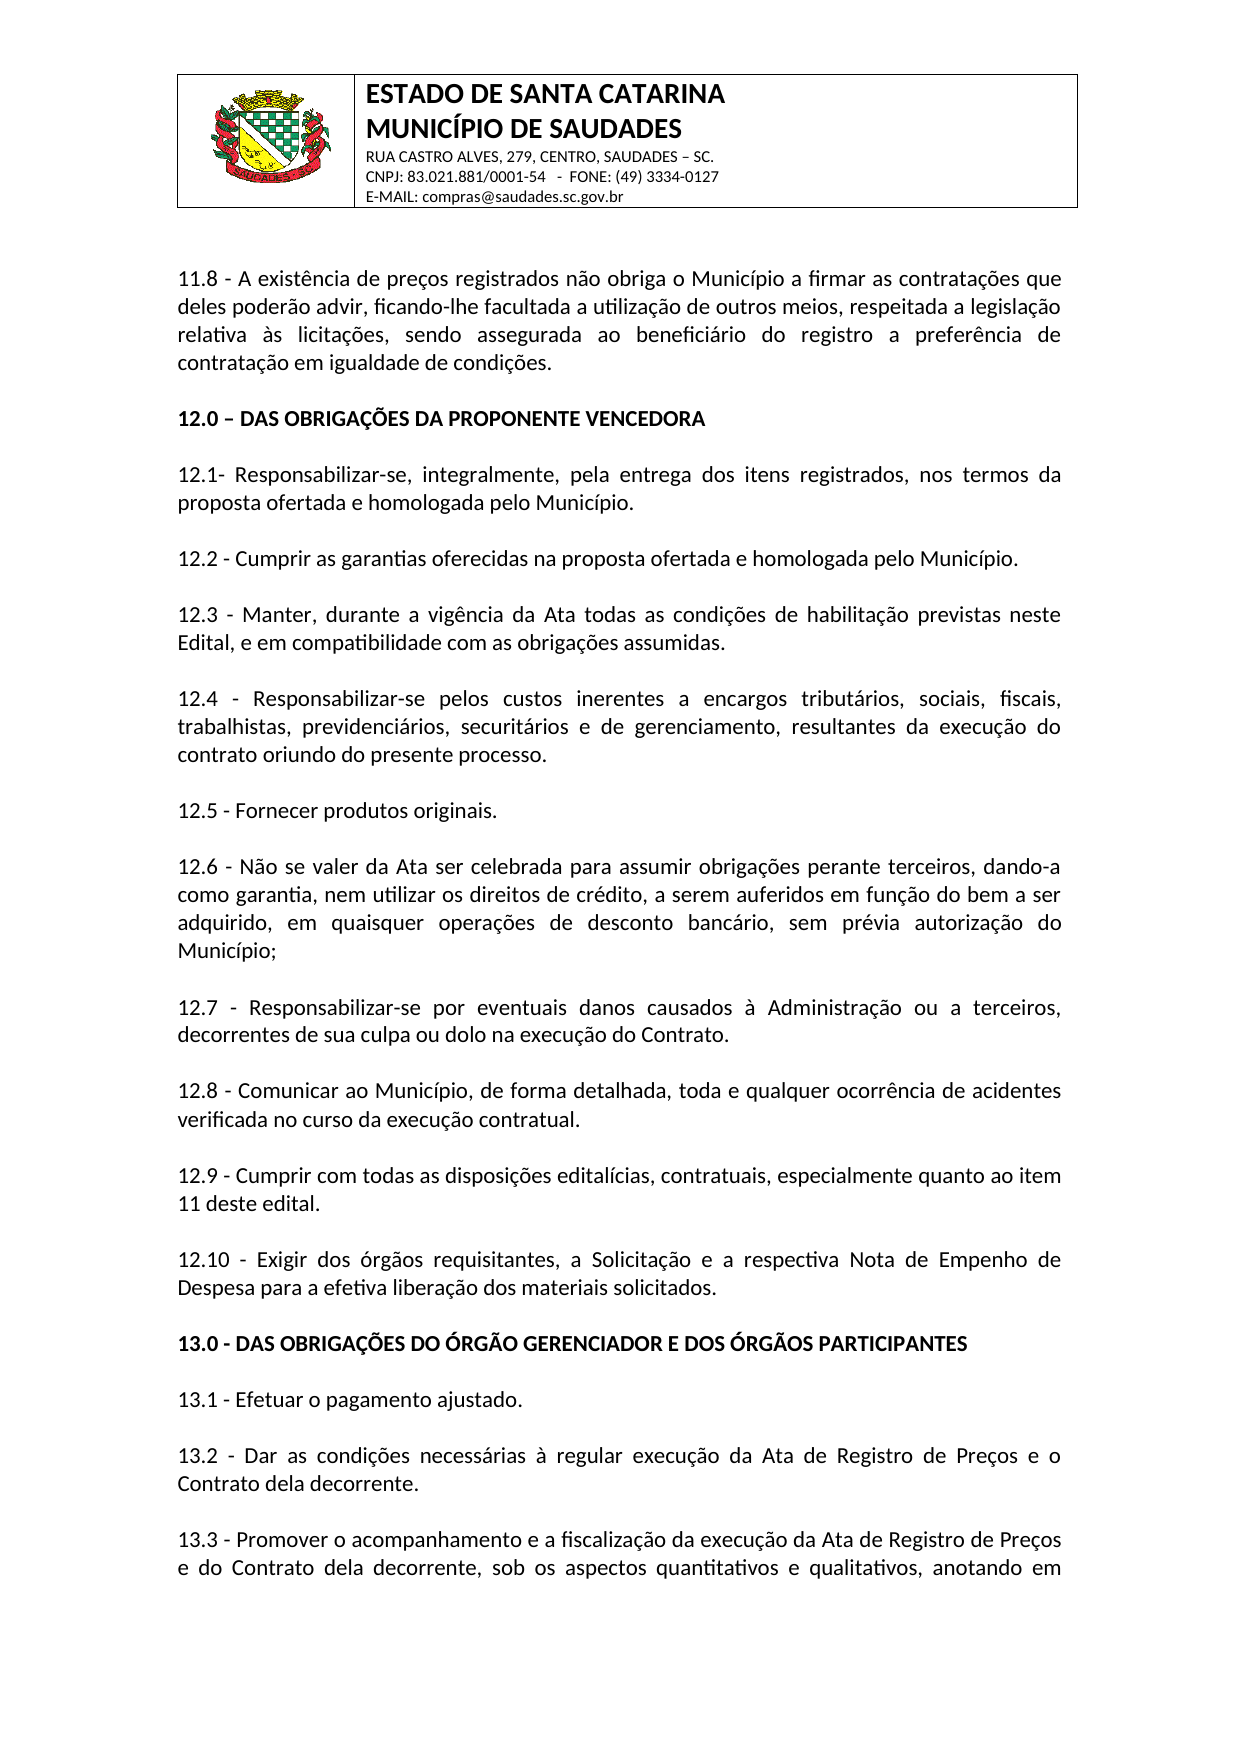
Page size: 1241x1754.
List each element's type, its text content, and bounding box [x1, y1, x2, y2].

text 12.8 - Comunicar ao Município, de forma detalhada, toda e qualquer ocorrência de acidentes verificada no curso da execução contratual. [177, 1077, 1063, 1133]
text 12.4 - Responsabilizar-se pelos custos inerentes a encargos tributários, sociais, fiscais, trabalhistas, previdenciários, securitários e de gerenciamento, resultantes da execução do contrato oriundo do presente processo. [177, 684, 1063, 768]
text 13.2 - Dar as condições necessárias à regular execução da Ata de Registro de Preços e o Contrato dela decorrente. [177, 1441, 1063, 1497]
text 12.3 - Manter, durante a vigência da Ata todas as condições de habilitação previstas neste Edital, e em compatibilidade com as obrigações assumidas. [177, 600, 1063, 656]
text 12.9 - Cumprir com todas as disposições editalícias, contratuais, especialmente quanto ao item 11 deste edital. [177, 1161, 1063, 1217]
text 13.0 - DAS OBRIGAÇÕES DO ÓRGÃO GERENCIADOR E DOS ÓRGÃOS PARTICIPANTES [177, 1329, 1063, 1357]
text 11.8 - A existência de preços registrados não obriga o Município a firmar as contratações que deles poderão advir, ficando-lhe facultada a utilização de outros meios, respeitada a legislação relativa às licitações, sendo assegurada ao beneficiário do registro a preferência de contratação em igualdade de condições. [177, 264, 1063, 376]
text 12.6 - Não se valer da Ata ser celebrada para assumir obrigações perante terceiros, dando-a como garantia, nem utilizar os direitos de crédito, a serem auferidos em função do bem a ser adquirido, em quaisquer operações de desconto bancário, sem prévia autorização do Município; [177, 852, 1063, 964]
text 12.0 – DAS OBRIGAÇÕES DA PROPONENTE VENCEDORA [177, 404, 1063, 432]
text 12.2 - Cumprir as garantias oferecidas na proposta ofertada e homologada pelo Município. [177, 544, 1063, 572]
picture [211, 87, 332, 194]
text 12.5 - Fornecer produtos originais. [177, 796, 1063, 824]
text 12.7 - Responsabilizar-se por eventuais danos causados à Administração ou a terceiros, decorrentes de sua culpa ou dolo na execução do Contrato. [177, 993, 1063, 1049]
text 13.1 - Efetuar o pagamento ajustado. [177, 1385, 1063, 1413]
text 12.1- Responsabilizar-se, integralmente, pela entrega dos itens registrados, nos termos da proposta ofertada e homologada pelo Município. [177, 460, 1063, 516]
text 12.10 - Exigir dos órgãos requisitantes, a Solicitação e a respectiva Nota de Empenho de Despesa para a efetiva liberação dos materiais solicitados. [177, 1245, 1063, 1301]
